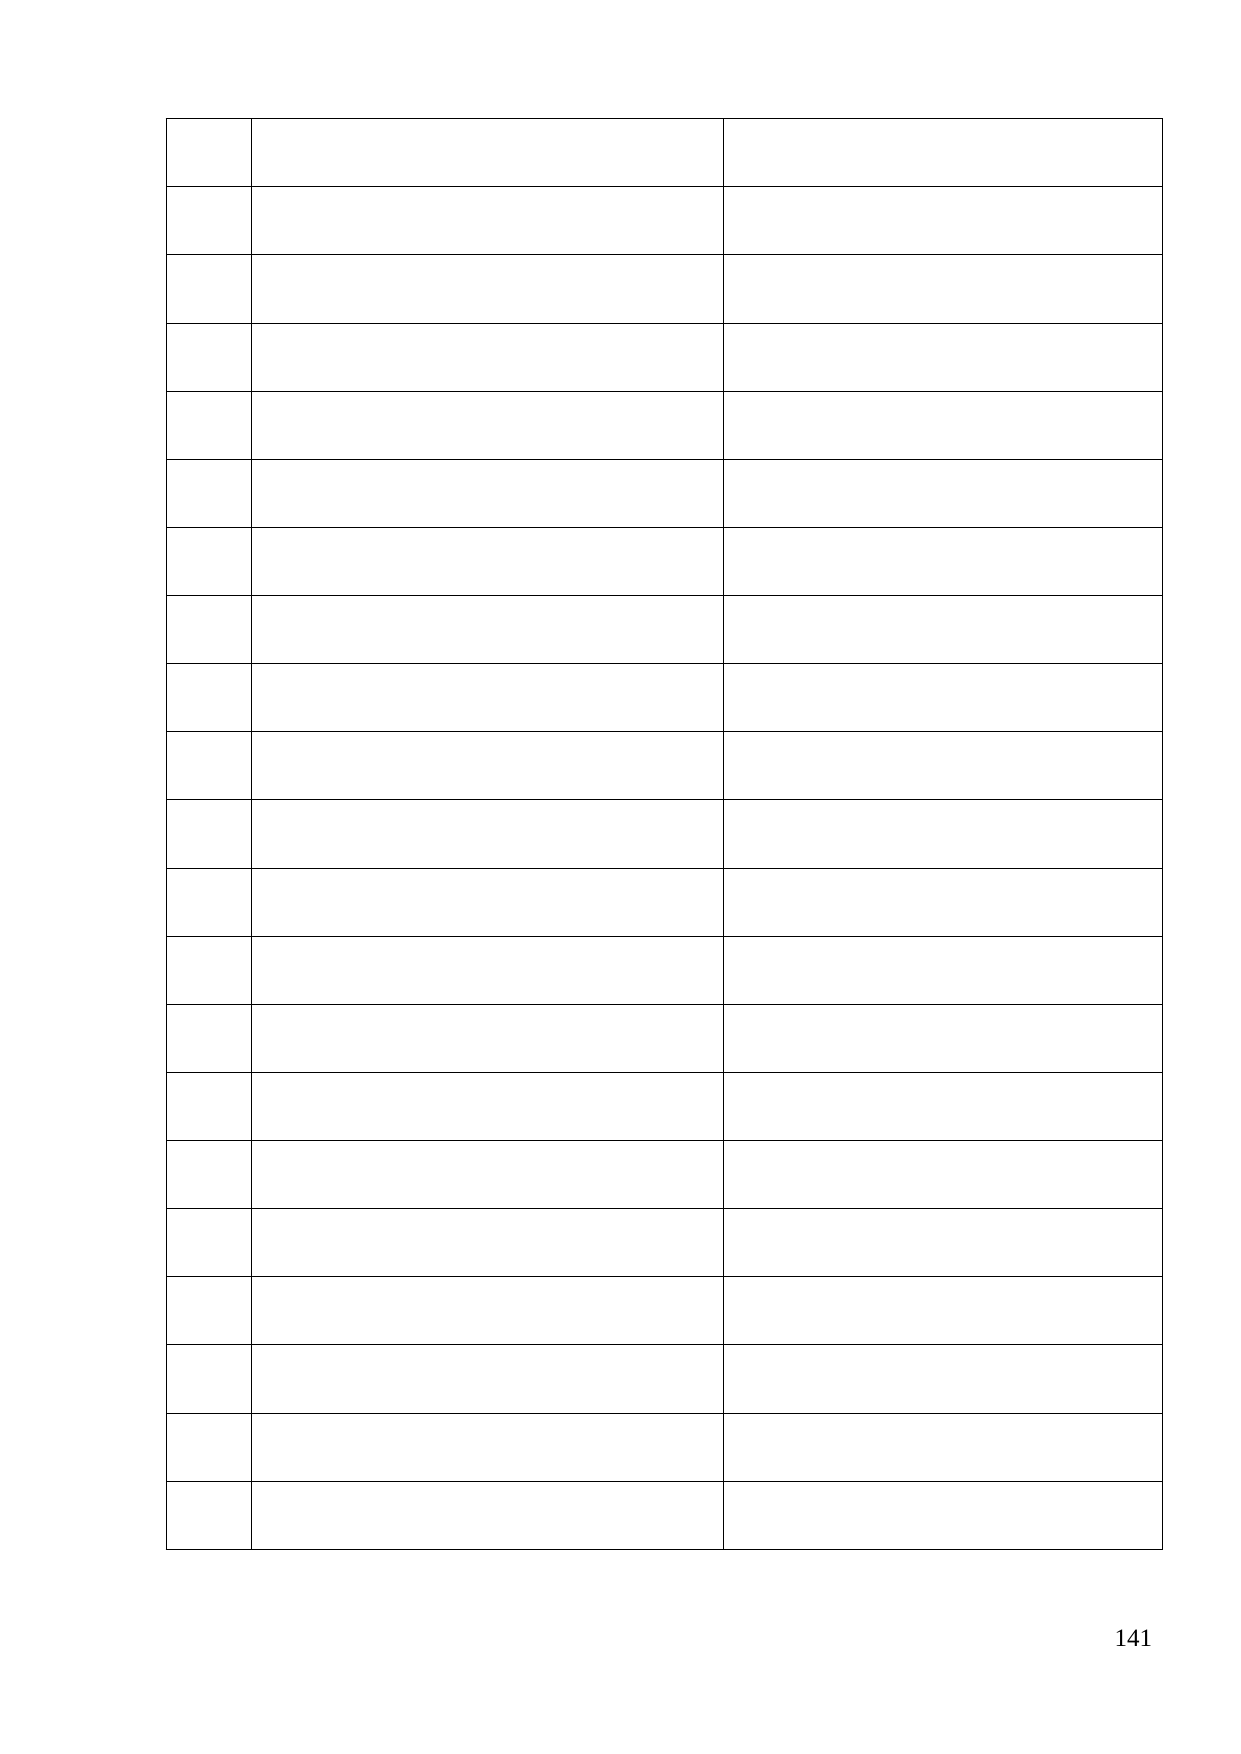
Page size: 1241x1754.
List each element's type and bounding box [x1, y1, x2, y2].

table_cell [724, 1414, 1162, 1481]
table_cell [252, 1414, 723, 1481]
table_cell [724, 596, 1162, 663]
table_cell [167, 1414, 251, 1481]
table_cell [167, 869, 251, 936]
table_cell [724, 800, 1162, 867]
table_cell [252, 528, 723, 595]
table_cell [252, 1073, 723, 1140]
table_cell [724, 937, 1162, 1004]
table_cell [724, 460, 1162, 527]
table_cell [724, 119, 1162, 186]
table_cell [252, 1209, 723, 1276]
table_cell [167, 664, 251, 731]
table_cell [252, 1482, 723, 1549]
table_cell [252, 937, 723, 1004]
table_cell [252, 460, 723, 527]
table_cell [167, 1073, 251, 1140]
table_cell [724, 1141, 1162, 1208]
table_cell [252, 119, 723, 186]
table_cell [167, 392, 251, 459]
table_cell [167, 937, 251, 1004]
table_cell [167, 800, 251, 867]
table_cell [167, 596, 251, 663]
table_cell [252, 869, 723, 936]
table_cell [252, 732, 723, 799]
table_cell [252, 255, 723, 322]
table_cell [167, 1345, 251, 1412]
table_cell [167, 528, 251, 595]
table_cell [724, 392, 1162, 459]
table_cell [167, 187, 251, 254]
table_cell [167, 324, 251, 391]
table_cell [167, 119, 251, 186]
table_cell [252, 664, 723, 731]
table_cell [167, 1005, 251, 1072]
table_cell [724, 1277, 1162, 1344]
table_cell [724, 324, 1162, 391]
table_cell [252, 1277, 723, 1344]
table_cell [252, 324, 723, 391]
table_cell [167, 1141, 251, 1208]
table_cell [252, 596, 723, 663]
table_cell [252, 1141, 723, 1208]
table_cell [724, 664, 1162, 731]
table_cell [724, 1005, 1162, 1072]
table_cell [252, 392, 723, 459]
table_cell [724, 255, 1162, 322]
table_cell [724, 187, 1162, 254]
table_cell [724, 528, 1162, 595]
table_cell [167, 255, 251, 322]
table_cell [724, 869, 1162, 936]
table_cell [724, 1345, 1162, 1412]
table_cell [252, 187, 723, 254]
table_cell [167, 1209, 251, 1276]
table_cell [252, 1005, 723, 1072]
table_cell [252, 1345, 723, 1412]
table_cell [724, 1209, 1162, 1276]
table_cell [724, 732, 1162, 799]
table_cell [252, 800, 723, 867]
table_cell [724, 1482, 1162, 1549]
table_cell [167, 732, 251, 799]
table_cell [167, 460, 251, 527]
table_cell [167, 1482, 251, 1549]
table_cell [167, 1277, 251, 1344]
table_cell [724, 1073, 1162, 1140]
